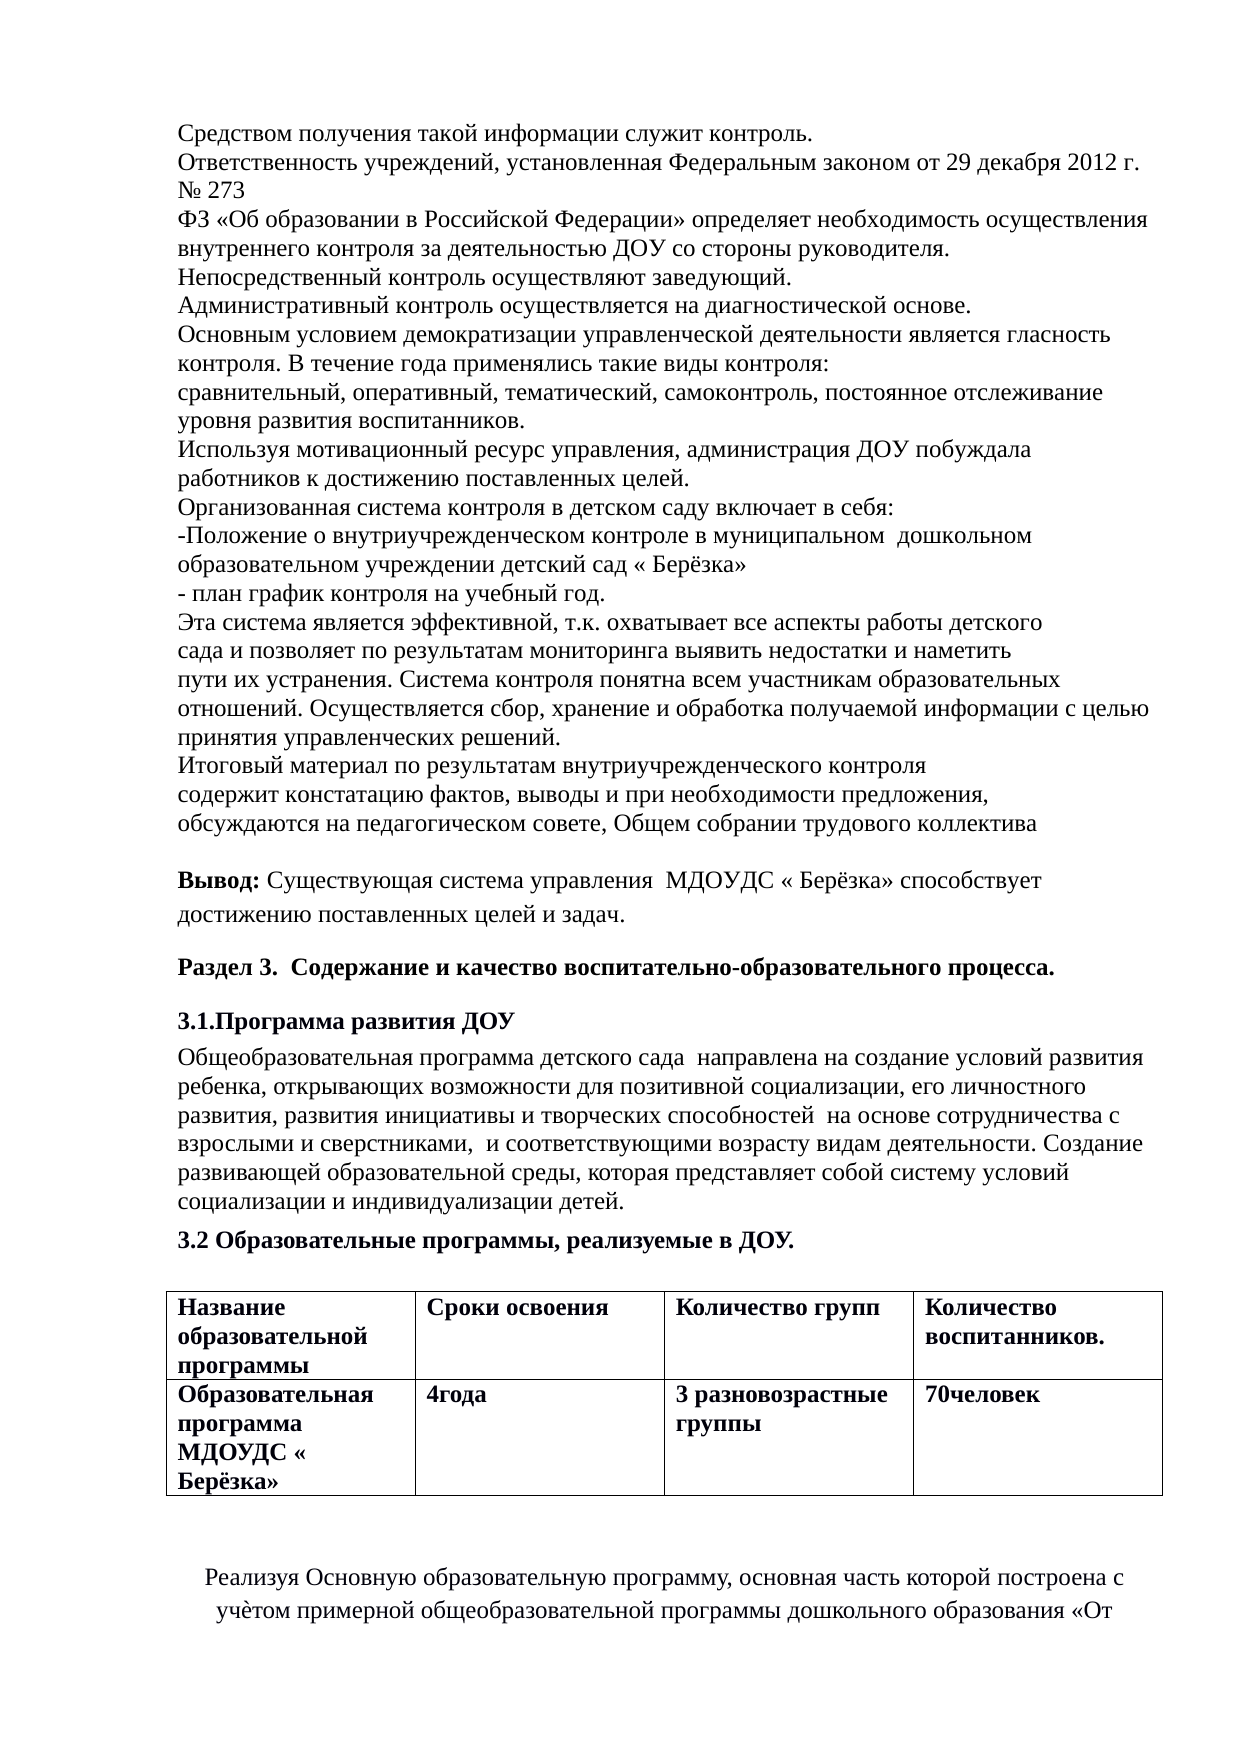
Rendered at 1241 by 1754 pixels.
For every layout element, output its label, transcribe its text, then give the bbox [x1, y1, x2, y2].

text работников к достижению поставленных целей. [177, 463, 1152, 492]
text Административный контроль осуществляется на диагностической основе. [177, 291, 1152, 319]
text содержит констатацию фактов, выводы и при необходимости предложения, [177, 779, 1152, 808]
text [177, 1562, 1152, 1623]
text Основным условием демократизации управленческой деятельности является гласность контроля. В течение года применялись такие виды контроля: [177, 319, 1152, 377]
text Непосредственный контроль осуществляют заведующий. [177, 262, 1152, 291]
text Средством получения такой информации служит контроль. [177, 118, 1152, 147]
text сада и позволяет по результатам мониторинга выявить недостатки и наметить [177, 636, 1152, 664]
table_cell 4года [416, 1380, 664, 1494]
text обсуждаются на педагогическом совете, Общем собрании трудового коллектива [177, 808, 1152, 837]
text ФЗ «Об образовании в Российской Федерации» определяет необходимость осуществления внутреннего контроля за деятельностью ДОУ со стороны руководителя. [177, 204, 1152, 262]
text пути их устранения. Система контроля понятна всем участникам образовательных отношений. Осуществляется сбор, хранение и обработка получаемой информации с целью принятия управленческих решений. [177, 664, 1152, 751]
table_header Количество групп [665, 1292, 913, 1378]
table_cell 3 разновозрастные группы [665, 1380, 913, 1494]
text Итоговый материал по результатам внутриучрежденческого контроля [177, 751, 1152, 779]
text - план график контроля на учебный год. [177, 578, 1152, 607]
text 3.2 Образовательные программы, реализуемые в ДОУ. [177, 1225, 1152, 1254]
text Раздел 3. Содержание и качество воспитательно-образовательного процесса. [177, 952, 1152, 981]
table_header Сроки освоения [416, 1292, 664, 1378]
text 3.1.Программа развития ДОУ [177, 1006, 1152, 1035]
table_cell 70человек [914, 1380, 1162, 1494]
text -Положение о внутриучрежденческом контроле в муниципальном дошкольном образовательном учреждении детский сад « Берёзка» [177, 521, 1152, 578]
text Эта система является эффективной, т.к. охватывает все аспекты работы детского [177, 607, 1152, 636]
text Организованная система контроля в детском саду включает в себя: [177, 492, 1152, 521]
table_header Название образовательной программы [167, 1292, 415, 1378]
text Ответственность учреждений, установленная Федеральным законом от 29 декабря 2012 г. № 273 [177, 147, 1152, 204]
table_header Количество воспитанников. [914, 1292, 1162, 1378]
text Вывод: Существующая система управления МДОУДС « Берёзка» способствует достижению поставленных целей и задач. [177, 866, 1152, 927]
text Используя мотивационный ресурс управления, администрация ДОУ побуждала [177, 434, 1152, 463]
text Общеобразовательная программа детского сада направлена на создание условий развития ребенка, открывающих возможности для позитивной социализации, его личностного развития, развития инициативы и творческих способностей на основе сотрудничества с взрослыми и сверстниками, и соответствующими возрасту видам деятельности. Создание развивающей образовательной среды, которая представляет собой систему условий социализации и индивидуализации детей. [177, 1042, 1152, 1215]
table_cell Образовательная программа МДОУДС « Берёзка» [167, 1380, 415, 1494]
text сравнительный, оперативный, тематический, самоконтроль, постоянное отслеживание уровня развития воспитанников. [177, 377, 1152, 434]
